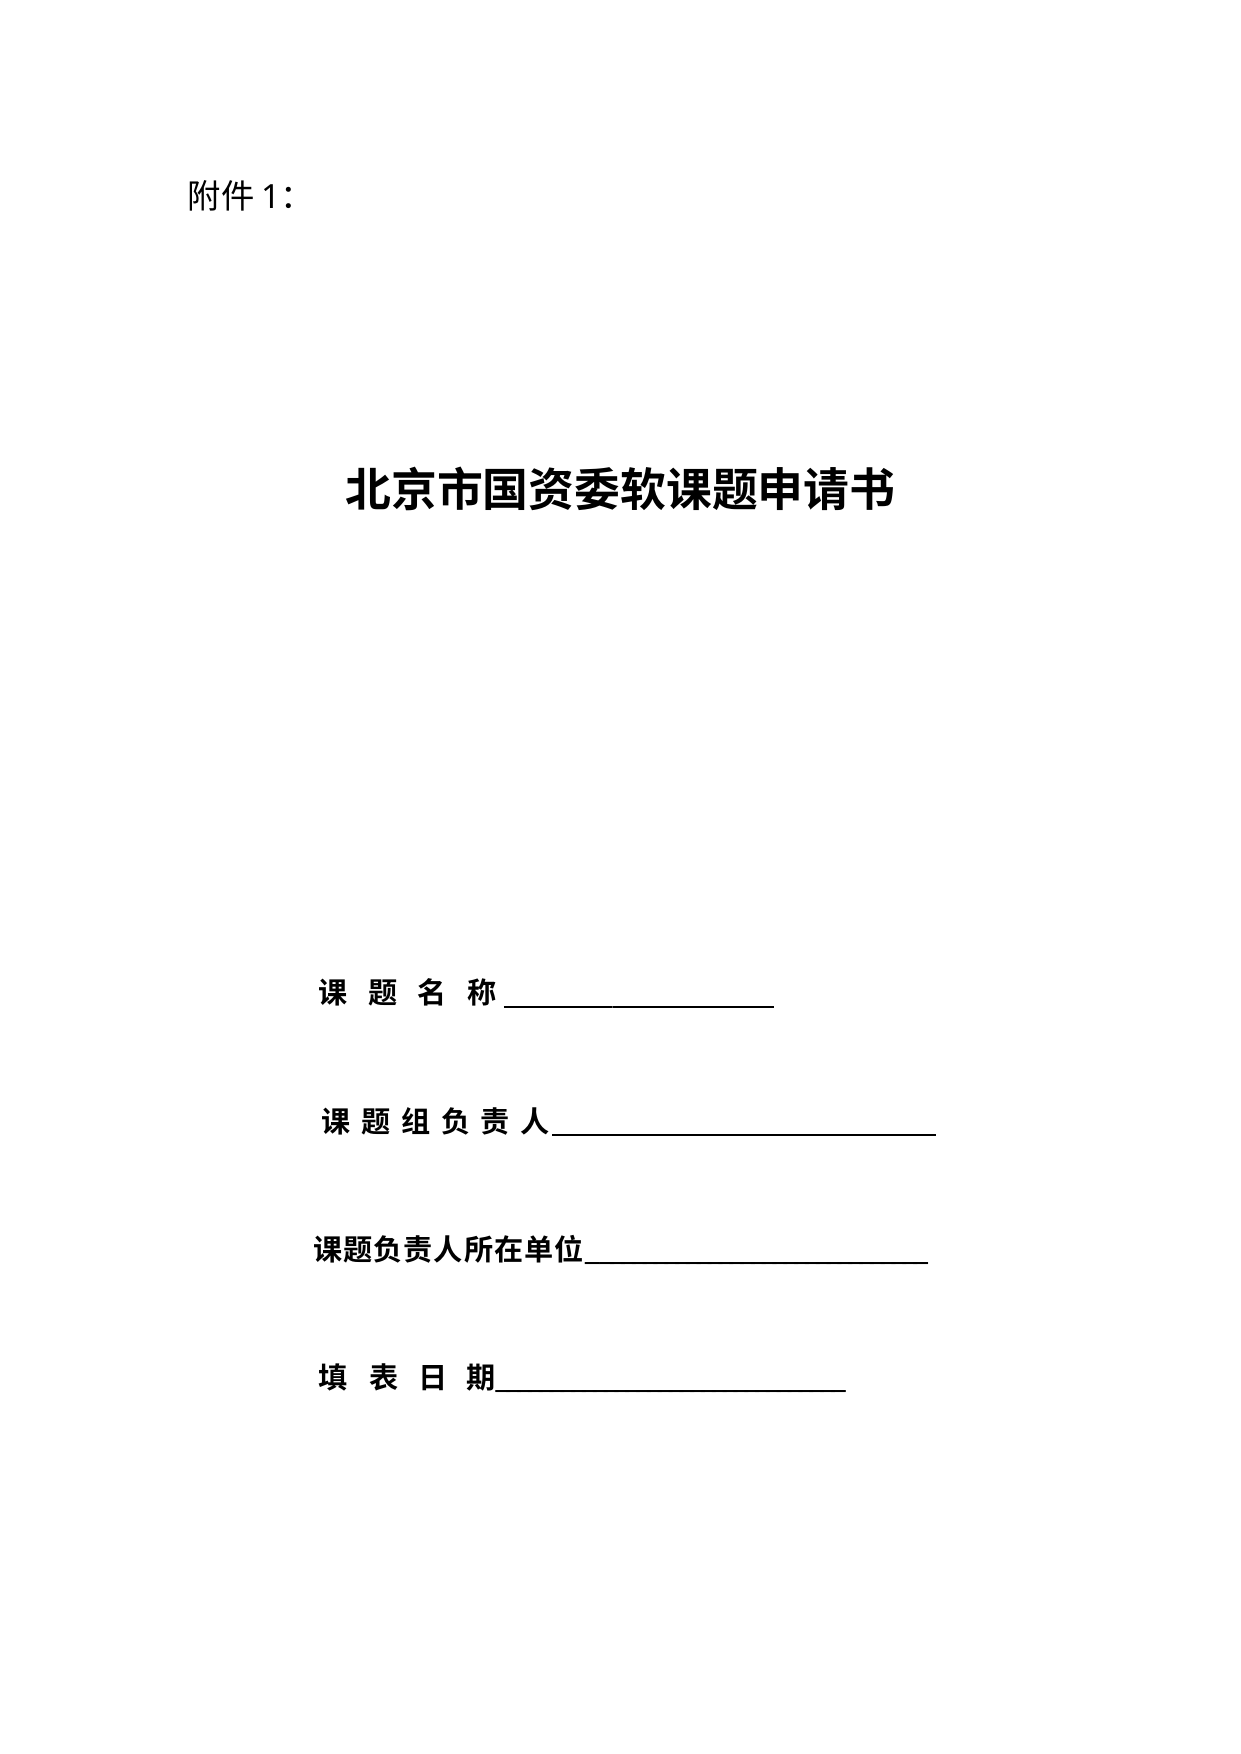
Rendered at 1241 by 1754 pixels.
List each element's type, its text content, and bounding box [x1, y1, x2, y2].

text 课 题 名 称 [187, 958, 1053, 1023]
text 课 题 组 负 责 人 [187, 1087, 1053, 1152]
text 填 表 日 期________________________________ [187, 1344, 1053, 1409]
text 附件1： [187, 162, 1053, 227]
text 课题负责人所在单位_______________________________ [187, 1215, 1053, 1280]
text 北京市国资委软课题申请书 [187, 453, 1053, 519]
